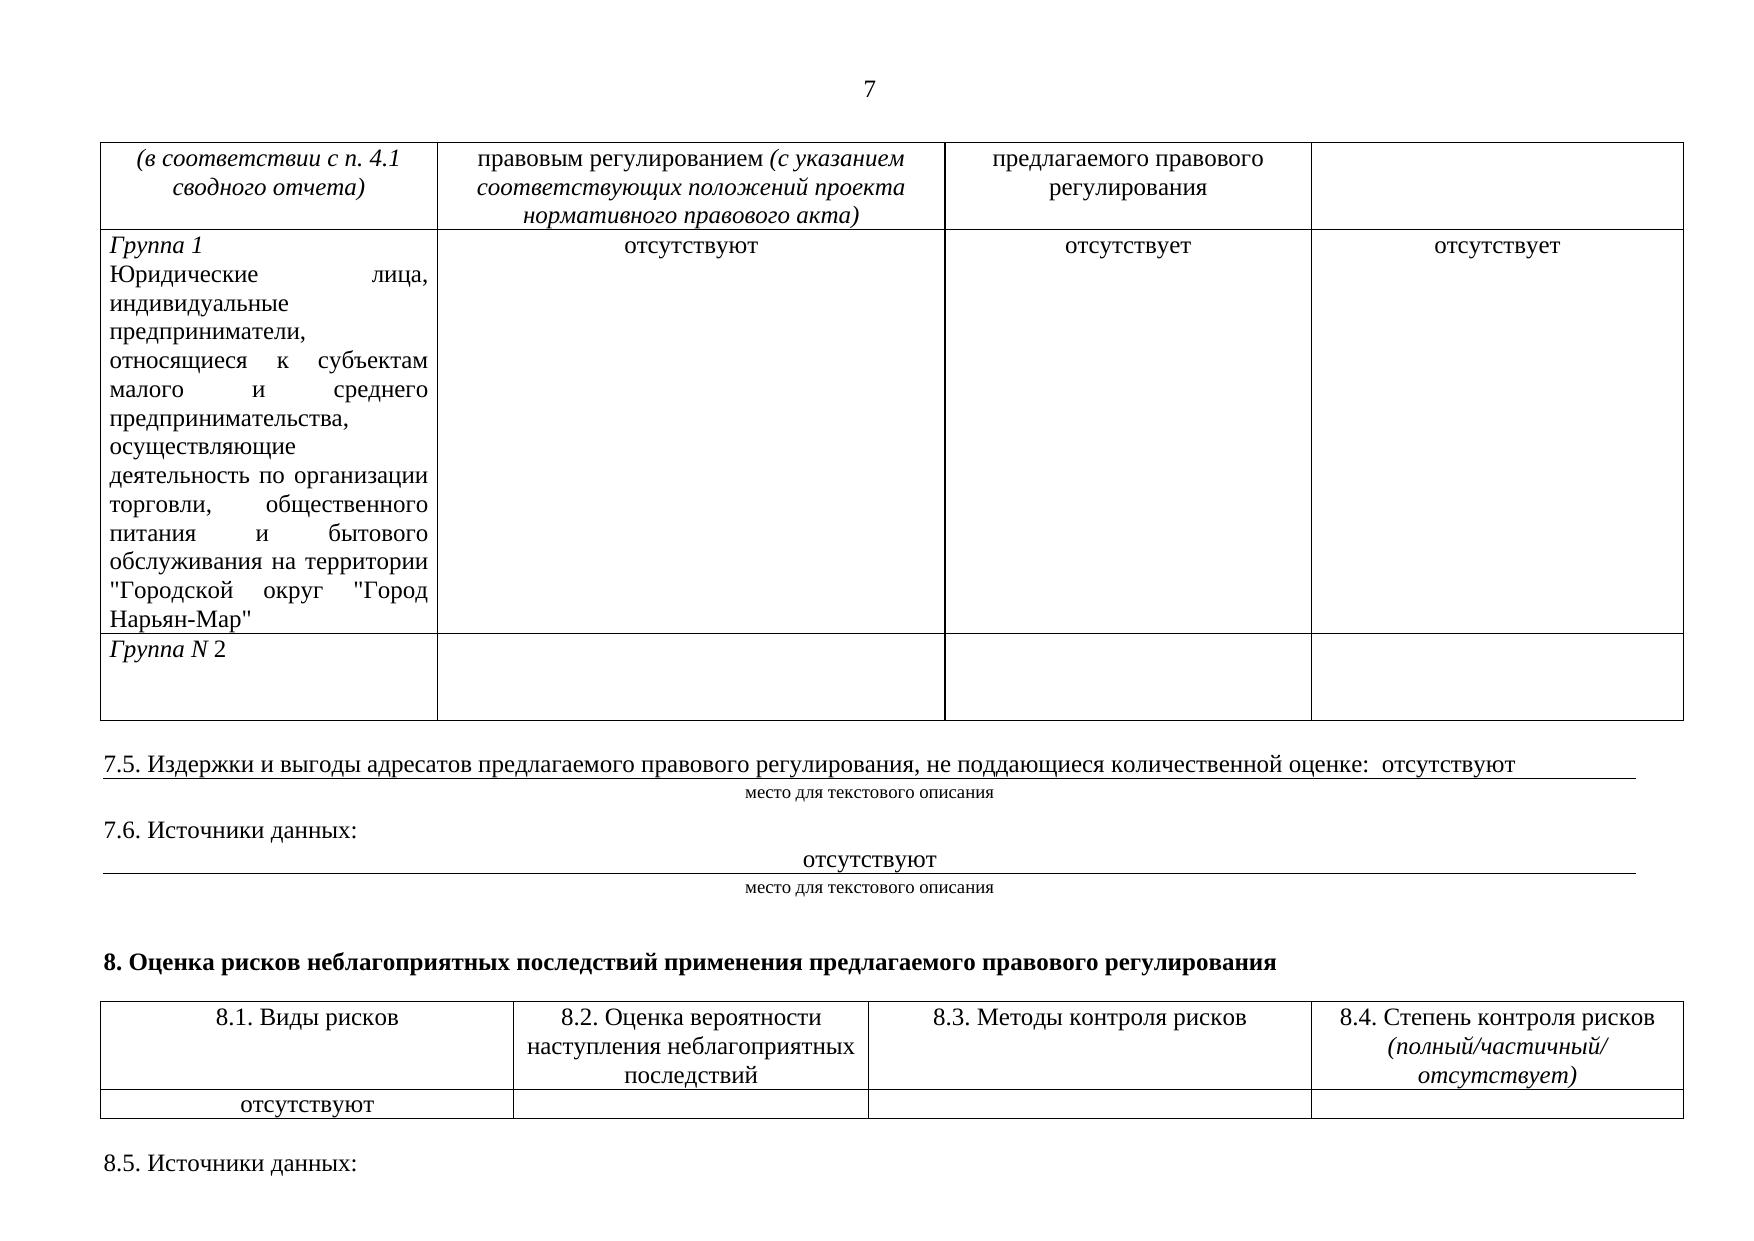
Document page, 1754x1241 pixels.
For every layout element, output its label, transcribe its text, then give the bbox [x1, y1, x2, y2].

table_header 8.4. Степень контроля рисков (полный/частичный/ отсутствует) [1312, 1002, 1683, 1088]
text место для текстового описания [103, 874, 1636, 897]
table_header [946, 143, 1311, 229]
table_header 8.1. Виды рисков [101, 1002, 513, 1088]
table_cell отсутствуют [438, 230, 944, 633]
table_cell Группа N 2 [101, 634, 437, 719]
text 7.6. Источники данных: [103, 815, 1636, 844]
table_header 8.2. Оценка вероятности наступления неблагоприятных последствий [514, 1002, 868, 1088]
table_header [101, 143, 437, 229]
table_cell отсутствуют [101, 1090, 513, 1118]
table_cell отсутствует [946, 230, 1311, 633]
text место для текстового описания [103, 779, 1636, 803]
table_header 8.3. Методы контроля рисков [869, 1002, 1311, 1088]
table_cell отсутствует [1312, 230, 1683, 633]
table_cell [946, 634, 1311, 719]
text 8.5. Источники данных: [103, 1148, 1636, 1177]
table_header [1312, 143, 1683, 229]
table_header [438, 143, 944, 229]
table_cell [514, 1090, 868, 1118]
table_cell [438, 634, 944, 719]
table_cell Группа 1 Юридические лица, индивидуальные предприниматели, относящиеся к субъектам малого и среднего предпринимательства, осуществляющие деятельность по организации торговли, общественного питания и бытового обслуживания на территории "Городской округ "Город Нарьян-Мар" [101, 230, 437, 633]
text 8. Оценка рисков неблагоприятных последствий применения предлагаемого правового регулирования [103, 947, 1636, 976]
table_cell [1312, 634, 1683, 719]
text 7.5. Издержки и выгоды адресатов предлагаемого правового регулирования, не поддающиеся количественной оценке: отсутствуют [103, 749, 1636, 778]
table_cell [1312, 1090, 1683, 1118]
text отсутствуют [103, 844, 1636, 873]
table_cell [869, 1090, 1311, 1118]
